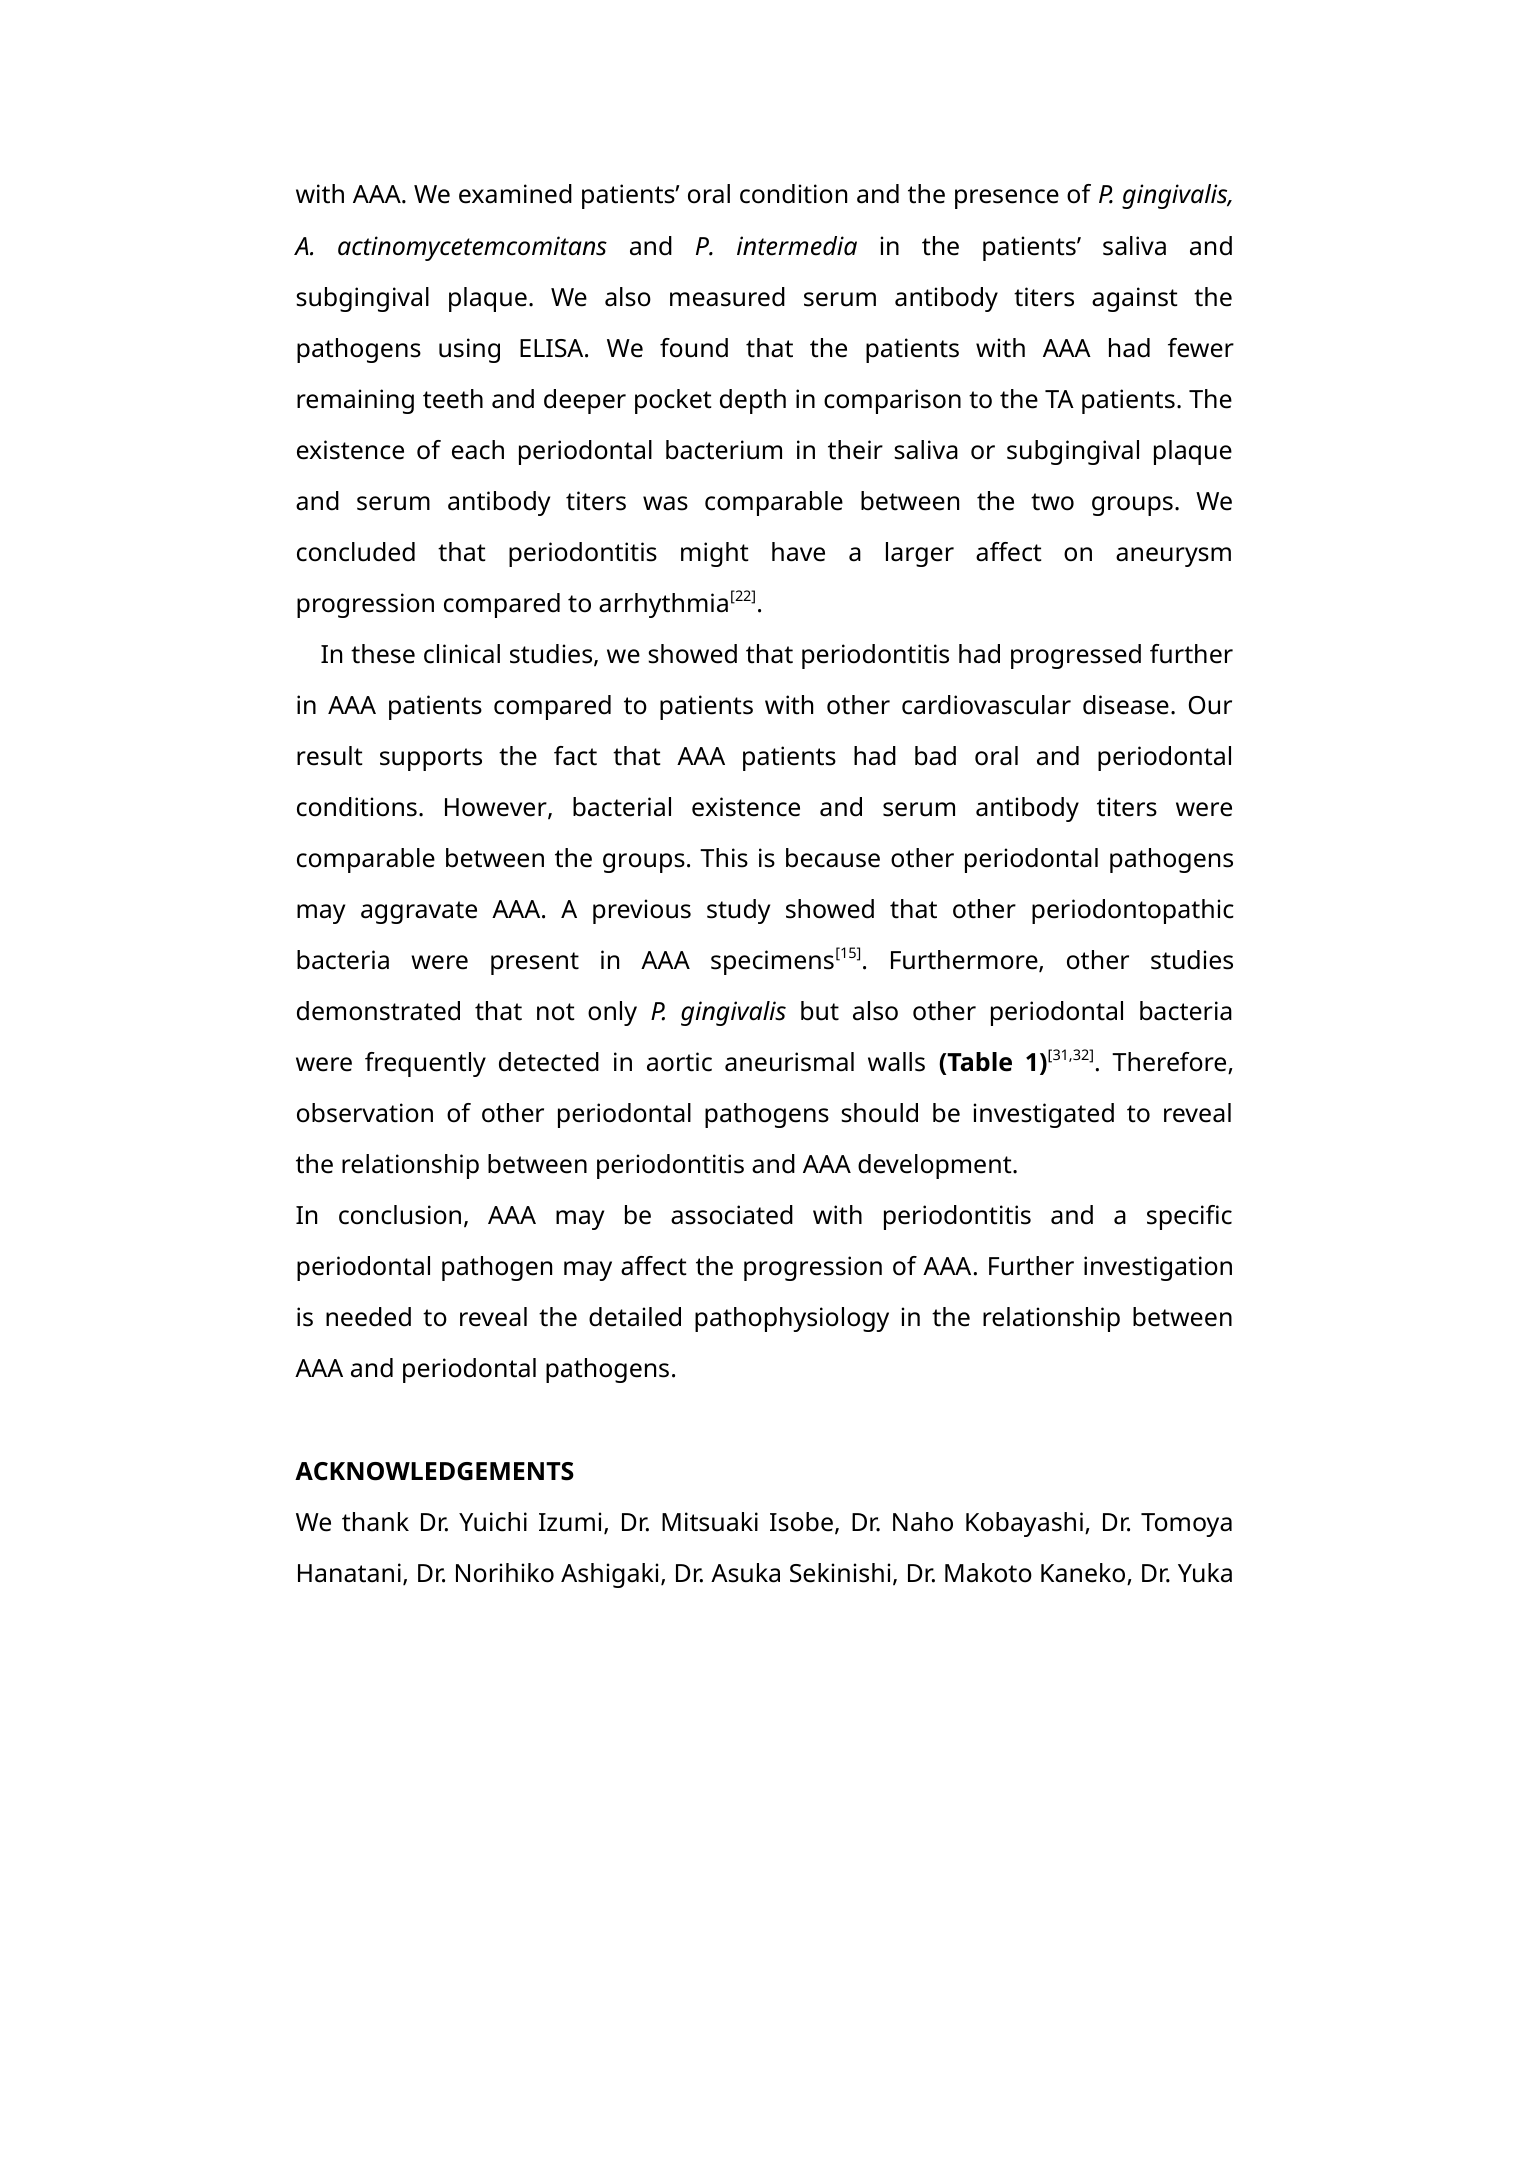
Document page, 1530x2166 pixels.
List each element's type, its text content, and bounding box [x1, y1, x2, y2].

text ACKNOWLEDGEMENTS [295, 1453, 1234, 1487]
text In conclusion, AAA may be associated with periodontitis and a specific periodontal pathogen may affect the progression of AAA. Further investigation is needed to reveal the detailed pathophysiology in the relationship between AAA and periodontal pathogens. [295, 1198, 1234, 1385]
text In these clinical studies, we showed that periodontitis had progressed further in AAA patients compared to patients with other cardiovascular disease. Our result supports the fact that AAA patients had bad oral and periodontal conditions. However, bacterial existence and serum antibody titers were comparable between the groups. This is because other periodontal pathogens may aggravate AAA. A previous study showed that other periodontopathic bacteria were present in AAA specimens[15]. Furthermore, other studies demonstrated that not only P. gingivalis but also other periodontal bacteria were frequently detected in aortic aneurismal walls (Table 1)[31,32]. Therefore, observation of other periodontal pathogens should be investigated to reveal the relationship between periodontitis and AAA development. [295, 637, 1234, 1181]
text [295, 1504, 1234, 1589]
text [295, 177, 1234, 619]
